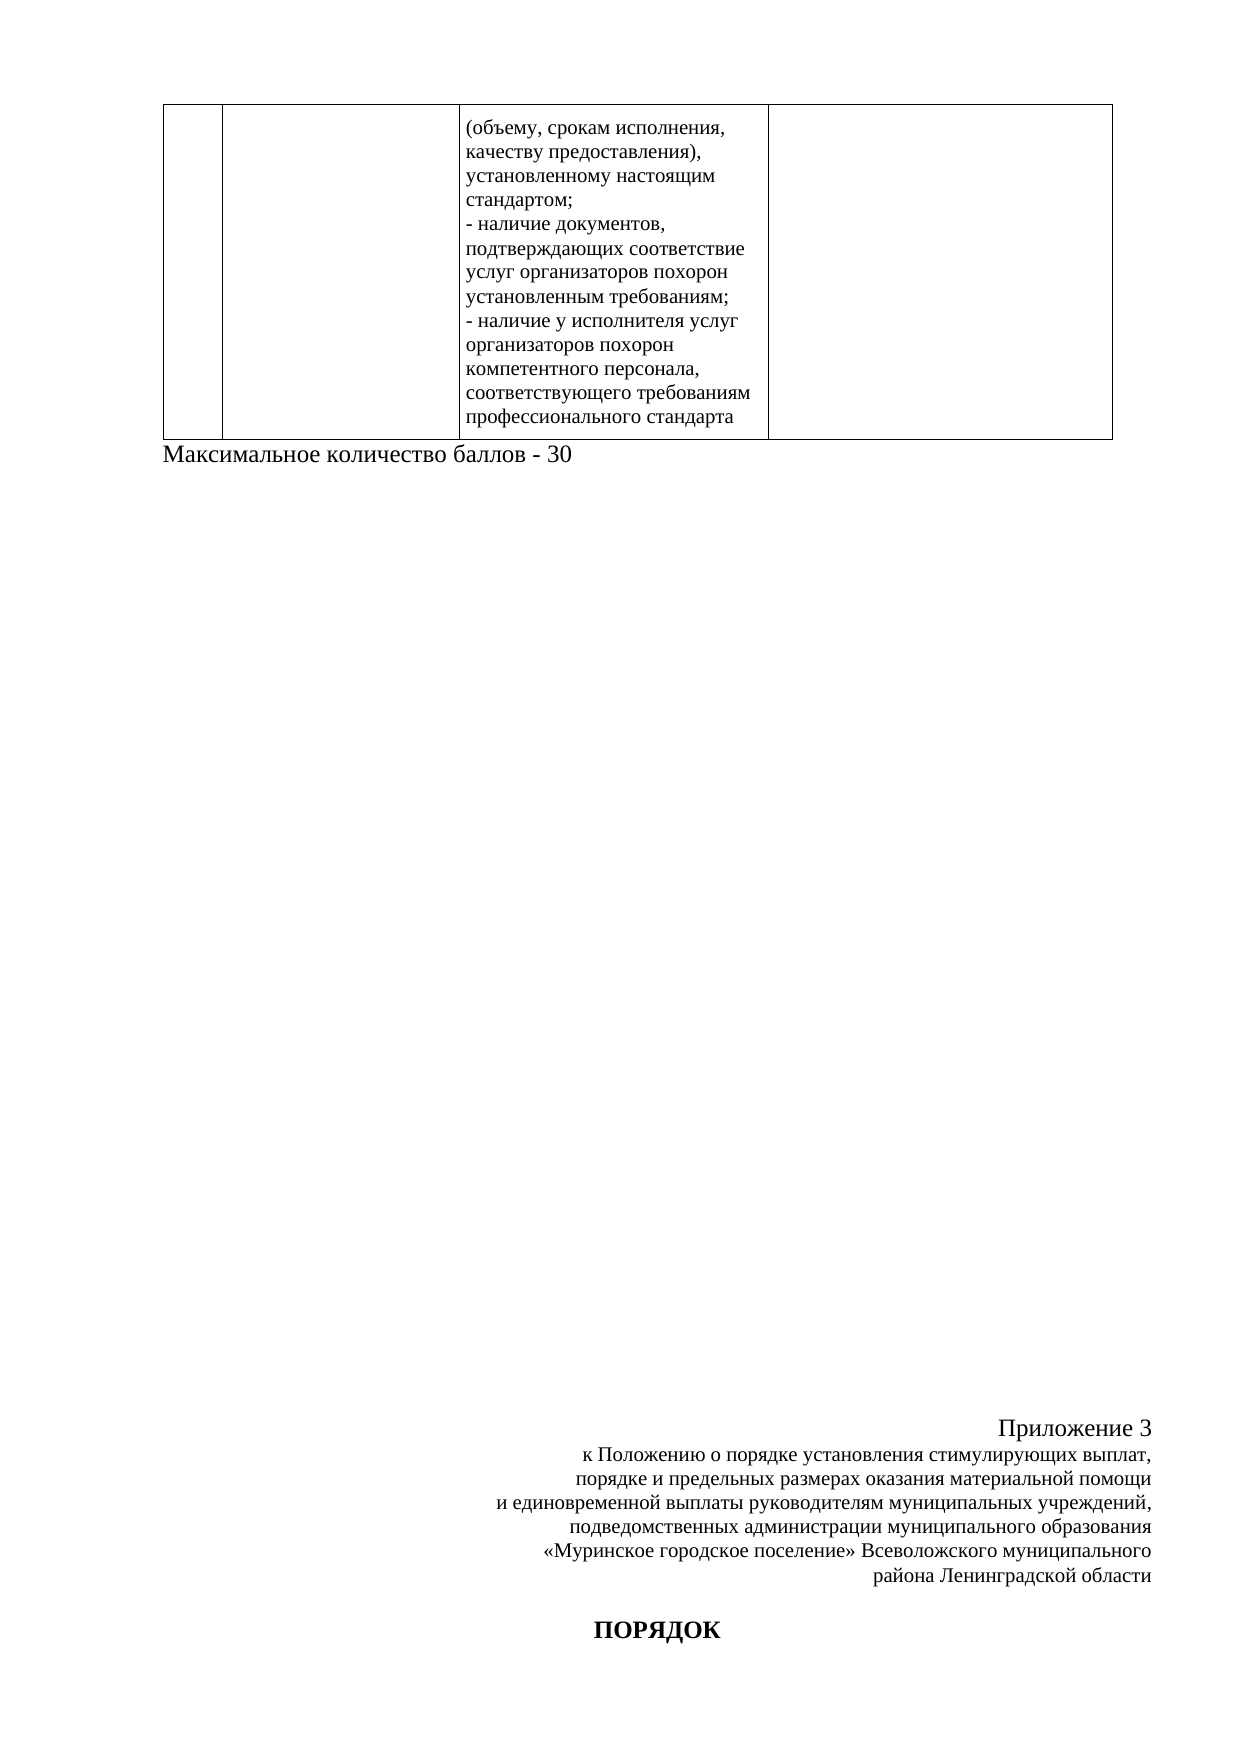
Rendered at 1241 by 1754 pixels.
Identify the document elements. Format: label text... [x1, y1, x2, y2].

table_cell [769, 105, 1112, 438]
table_cell 3 [164, 105, 222, 438]
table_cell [460, 105, 768, 438]
text «Муринское городское поселение» Всеволожского муниципального [162, 1538, 1152, 1562]
text порядке и предельных размерах оказания материальной помощи [162, 1466, 1152, 1490]
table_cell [223, 105, 459, 438]
text Приложение 3 [162, 1413, 1152, 1442]
text района Ленинградской области [162, 1562, 1152, 1587]
text ПОРЯДОК [162, 1615, 1152, 1644]
text к Положению о порядке установления стимулирующих выплат, [162, 1442, 1152, 1466]
text и единовременной выплаты руководителям муниципальных учреждений, [162, 1490, 1152, 1514]
text подведомственных администрации муниципального образования [162, 1514, 1152, 1538]
text Максимальное количество баллов - 30 [162, 439, 1152, 468]
